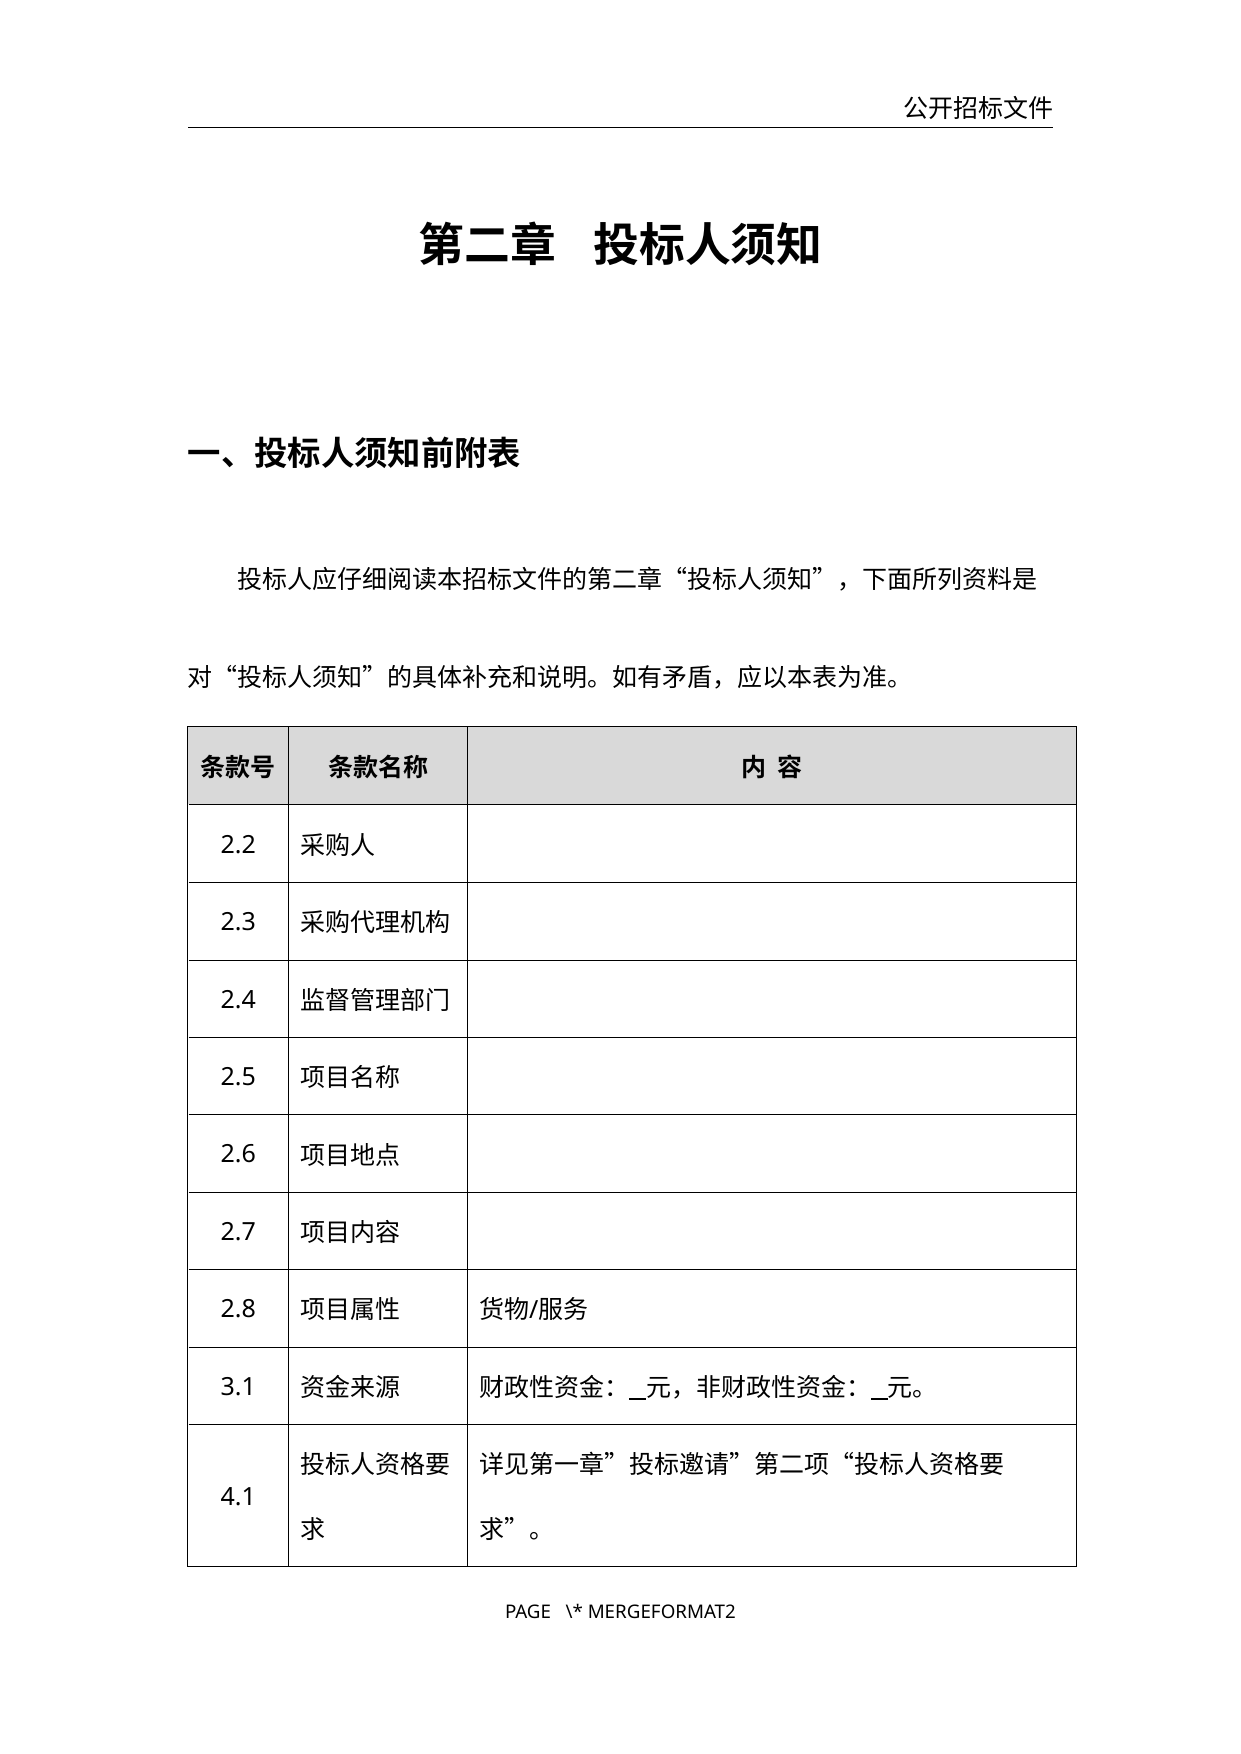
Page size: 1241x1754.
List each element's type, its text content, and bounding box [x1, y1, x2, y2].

table_cell 监督管理部门 [289, 961, 467, 1037]
table_cell 2.7 [188, 1193, 288, 1269]
subtitle 投标人须知前附表 [187, 418, 1053, 483]
table_cell 货物/服务 [468, 1270, 1076, 1346]
table_cell [468, 1193, 1076, 1269]
table_cell 3.1 [188, 1348, 288, 1424]
text 投标人应仔细阅读本招标文件的第二章“投标人须知”，下面所列资料是对“投标人须知”的具体补充和说明。如有矛盾，应以本表为准。 [187, 546, 1053, 708]
table_cell 采购代理机构 [289, 883, 467, 959]
table_header 条款号 [188, 727, 288, 804]
table_cell 项目内容 [289, 1193, 467, 1269]
table_cell 资金来源 [289, 1348, 467, 1424]
table_cell 详见第一章”投标邀请”第二项“投标人资格要求”。 [468, 1425, 1076, 1566]
table_cell 项目名称 [289, 1038, 467, 1114]
table_cell 2.3 [188, 883, 288, 959]
table_header 条款名称 [289, 727, 467, 804]
table_cell 2.4 [188, 961, 288, 1037]
subtitle 投标人须知 [187, 193, 1053, 291]
table_cell 采购人 [289, 805, 467, 882]
table_cell 财政性资金： 元，非财政性资金： 元。 [468, 1348, 1076, 1424]
table_header 内 容 [468, 727, 1076, 804]
table_cell [468, 961, 1076, 1037]
table_cell 2.6 [188, 1115, 288, 1192]
table_cell 4.1 [188, 1425, 288, 1566]
table_cell 2.5 [188, 1038, 288, 1114]
table_cell 项目地点 [289, 1115, 467, 1192]
table_cell 2.8 [188, 1270, 288, 1346]
table_cell 2.2 [188, 805, 288, 882]
table_cell [468, 883, 1076, 959]
table_cell [468, 1038, 1076, 1114]
table_cell [468, 805, 1076, 882]
table_cell [468, 1115, 1076, 1192]
table_cell 投标人资格要求 [289, 1425, 467, 1566]
table_cell 项目属性 [289, 1270, 467, 1346]
